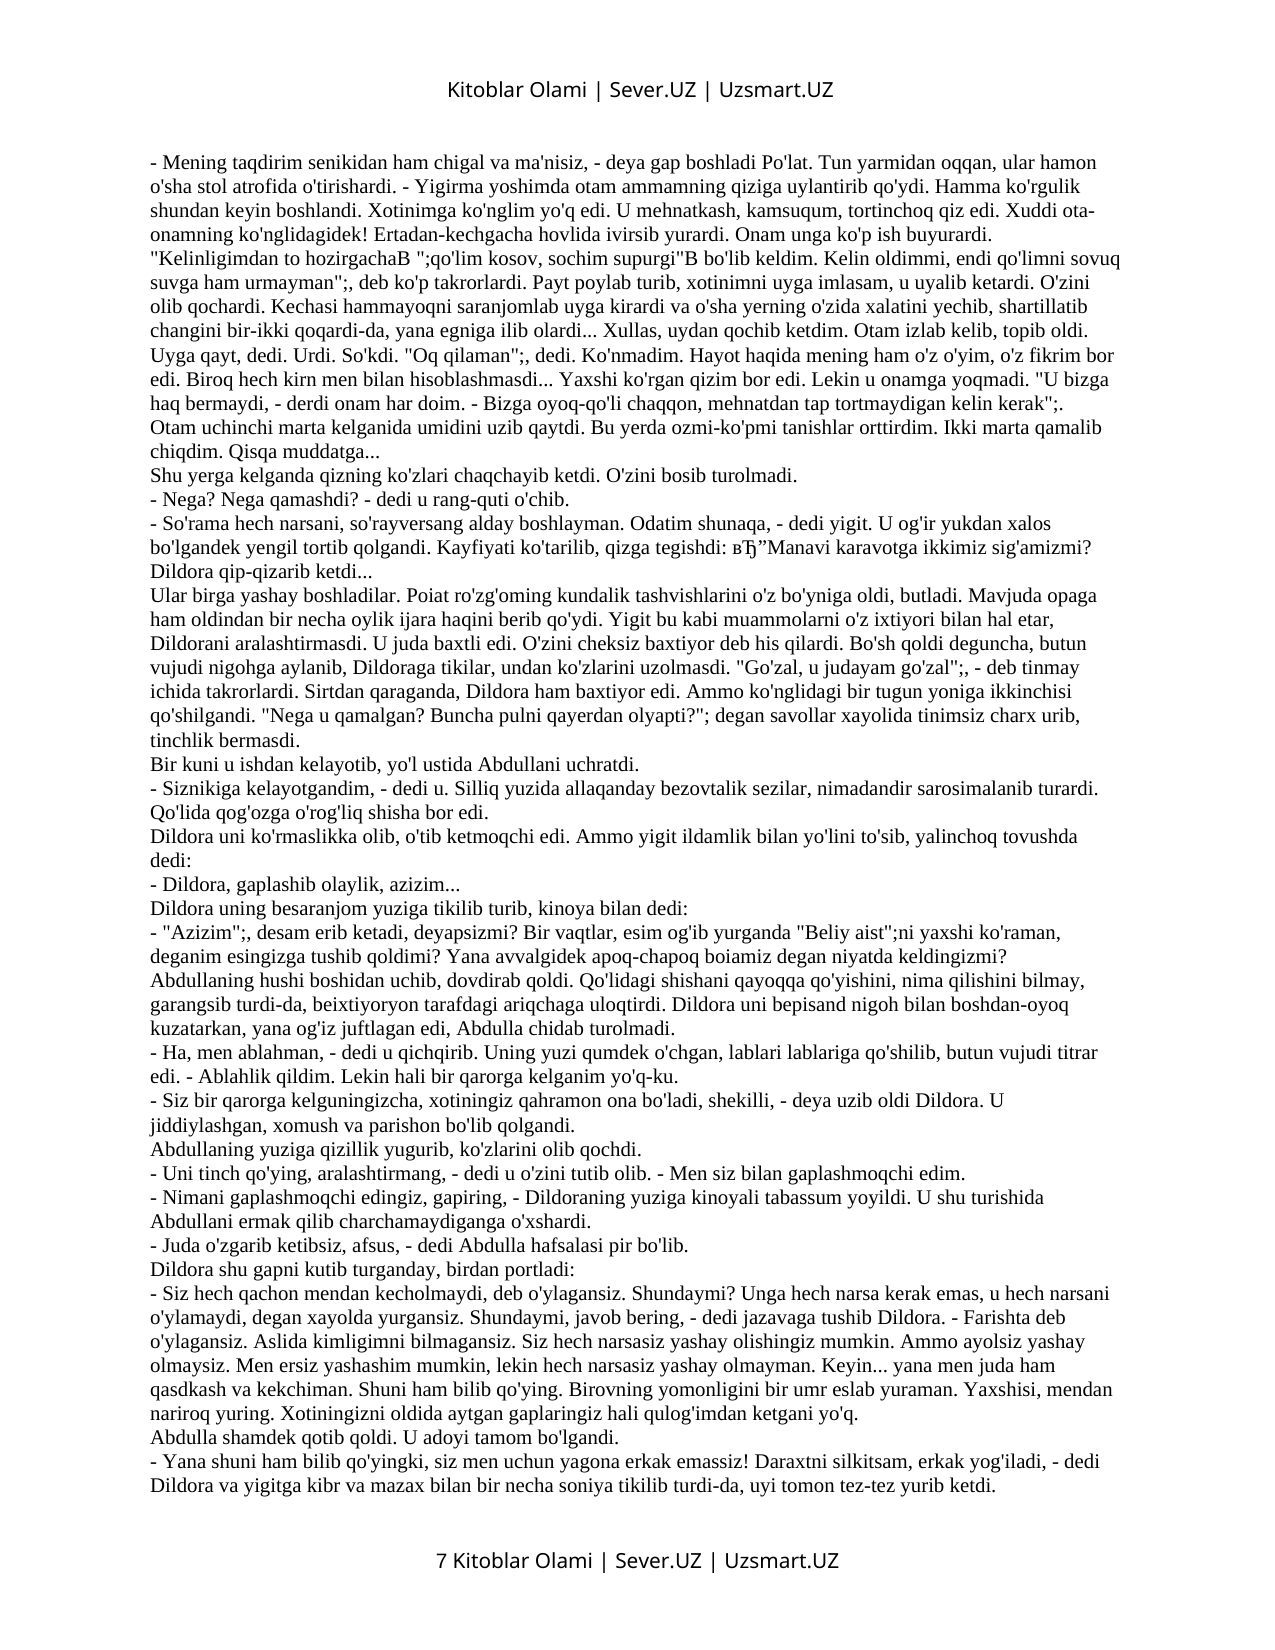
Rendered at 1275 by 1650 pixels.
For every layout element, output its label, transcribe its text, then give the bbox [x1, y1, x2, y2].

text - Yana shuni ham bilib qo'yingki, siz men uchun yagona erkak emassiz! Daraxtni silkitsam, erkak yog'iladi, - dedi Dildora va yigitga kibr va mazax bilan bir necha soniya tikilib turdi-da, uyi tomon tez-tez yurib ketdi. [150, 1449, 1125, 1497]
text - Mening taqdirim senikidan ham chigal va ma'nisiz, - deya gap boshladi Po'lat. Tun yarmidan oqqan, ular hamon o'sha stol atrofida o'tirishardi. - Yigirma yoshimda otam ammamning qiziga uylantirib qo'ydi. Hamma ko'rgulik shundan keyin boshlandi. Xotinimga ko'nglim yo'q edi. U mehnatkash, kamsuqum, tortinchoq qiz edi. Xuddi ota-onamning ko'nglidagidek! Ertadan-kechgacha hovlida ivirsib yurardi. Onam unga ko'p ish buyurardi. "Kelinligimdan to hozirgachaВ ";qo'lim kosov, sochim supurgi"В bo'lib keldim. Kelin oldimmi, endi qo'limni sovuq suvga ham urmayman";, deb ko'p takrorlardi. Payt poylab turib, xotinimni uyga imlasam, u uyalib ketardi. O'zini olib qochardi. Kechasi hammayoqni saranjomlab uyga kirardi va o'sha yerning o'zida xalatini yechib, shartillatib changini bir-ikki qoqardi-da, yana egniga ilib olardi... Xullas, uydan qochib ketdim. Otam izlab kelib, topib oldi. Uyga qayt, dedi. Urdi. So'kdi. "Oq qilaman";, dedi. Ko'nmadim. Hayot haqida mening ham o'z o'yim, o'z fikrim bor edi. Biroq hech kirn men bilan hisoblashmasdi... Yaxshi ko'rgan qizim bor edi. Lekin u onamga yoqmadi. "U bizga haq bermaydi, - derdi onam har doim. - Bizga oyoq-qo'li chaqqon, mehnatdan tap tortmaydigan kelin kerak";. [150, 150, 1125, 415]
text Ular birga yashay boshladilar. Poiat ro'zg'oming kundalik tashvishlarini o'z bo'yniga oldi, butladi. Mavjuda opaga ham oldindan bir necha oylik ijara haqini berib qo'ydi. Yigit bu kabi muammolarni o'z ixtiyori bilan hal etar, Dildorani aralashtirmasdi. U juda baxtli edi. O'zini cheksiz baxtiyor deb his qilardi. Bo'sh qoldi deguncha, butun vujudi nigohga aylanib, Dildoraga tikilar, undan ko'zlarini uzolmasdi. "Go'zal, u judayam go'zal";, - deb tinmay ichida takrorlardi. Sirtdan qaraganda, Dildora ham baxtiyor edi. Ammo ko'nglidagi bir tugun yoniga ikkinchisi qo'shilgandi. "Nega u qamalgan? Buncha pulni qayerdan olyapti?"; degan savollar xayolida tinimsiz charx urib, tinchlik bermasdi. [150, 583, 1125, 752]
text Abdullaning yuziga qizillik yugurib, ko'zlarini olib qochdi. [150, 1137, 1125, 1161]
text Abdullaning hushi boshidan uchib, dovdirab qoldi. Qo'lidagi shishani qayoqqa qo'yishini, nima qilishini bilmay, garangsib turdi-da, beixtiyoryon tarafdagi ariqchaga uloqtirdi. Dildora uni bepisand nigoh bilan boshdan-oyoq kuzatarkan, yana og'iz juftlagan edi, Abdulla chidab turolmadi. [150, 968, 1125, 1040]
text - So'rama hech narsani, so'rayversang alday boshlayman. Odatim shunaqa, - dedi yigit. U og'ir yukdan xalos bo'lgandek yengil tortib qolgandi. Kayfiyati ko'tarilib, qizga tegishdi: вЂ”Manavi karavotga ikkimiz sig'amizmi? [150, 511, 1125, 559]
text - Siz bir qarorga kelguningizcha, xotiningiz qahramon ona bo'ladi, shekilli, - deya uzib oldi Dildora. U jiddiylashgan, xomush va parishon bo'lib qolgandi. [150, 1088, 1125, 1137]
text Abdulla shamdek qotib qoldi. U adoyi tamom bo'lgandi. [150, 1425, 1125, 1449]
text - Uni tinch qo'ying, aralashtirmang, - dedi u o'zini tutib olib. - Men siz bilan gaplashmoqchi edim. [150, 1161, 1125, 1185]
text - Dildora, gaplashib olaylik, azizim... [150, 872, 1125, 896]
text - Juda o'zgarib ketibsiz, afsus, - dedi Abdulla hafsalasi pir bo'lib. [150, 1233, 1125, 1257]
text Dildora shu gapni kutib turganday, birdan portladi: [150, 1257, 1125, 1281]
text Dildora qip-qizarib ketdi... [150, 559, 1125, 583]
text - "Azizim";, desam erib ketadi, deyapsizmi? Bir vaqtlar, esim og'ib yurganda "Beliy aist";ni yaxshi ko'raman, deganim esingizga tushib qoldimi? Yana avvalgidek apoq-chapoq boiamiz degan niyatda keldingizmi? [150, 920, 1125, 968]
text Dildora uning besaranjom yuziga tikilib turib, kinoya bilan dedi: [150, 896, 1125, 920]
text Bir kuni u ishdan kelayotib, yo'l ustida Abdullani uchratdi. [150, 752, 1125, 776]
text - Siznikiga kelayotgandim, - dedi u. Silliq yuzida allaqanday bezovtalik sezilar, nimadandir sarosimalanib turardi. Qo'lida qog'ozga o'rog'liq shisha bor edi. [150, 776, 1125, 824]
text Otam uchinchi marta kelganida umidini uzib qaytdi. Bu yerda ozmi-ko'pmi tanishlar orttirdim. Ikki marta qamalib chiqdim. Qisqa muddatga... [150, 415, 1125, 463]
text - Nega? Nega qamashdi? - dedi u rang-quti o'chib. [150, 487, 1125, 511]
text - Nimani gaplashmoqchi edingiz, gapiring, - Dildoraning yuziga kinoyali tabassum yoyildi. U shu turishida Abdullani ermak qilib charchamaydiganga o'xshardi. [150, 1185, 1125, 1233]
text Shu yerga kelganda qizning ko'zlari chaqchayib ketdi. O'zini bosib turolmadi. [150, 463, 1125, 487]
text - Ha, men ablahman, - dedi u qichqirib. Uning yuzi qumdek o'chgan, lablari lablariga qo'shilib, butun vujudi titrar edi. - Ablahlik qildim. Lekin hali bir qarorga kelganim yo'q-ku. [150, 1040, 1125, 1088]
text Dildora uni ko'rmaslikka olib, o'tib ketmoqchi edi. Ammo yigit ildamlik bilan yo'lini to'sib, yalinchoq tovushda dedi: [150, 824, 1125, 872]
text - Siz hech qachon mendan kecholmaydi, deb o'ylagansiz. Shundaymi? Unga hech narsa kerak emas, u hech narsani o'ylamaydi, degan xayolda yurgansiz. Shundaymi, javob bering, - dedi jazavaga tushib Dildora. - Farishta deb o'ylagansiz. Aslida kimligimni bilmagansiz. Siz hech narsasiz yashay olishingiz mumkin. Ammo ayolsiz yashay olmaysiz. Men ersiz yashashim mumkin, lekin hech narsasiz yashay olmayman. Keyin... yana men juda ham qasdkash va kekchiman. Shuni ham bilib qo'ying. Birovning yomonligini bir umr eslab yuraman. Yaxshisi, mendan nariroq yuring. Xotiningizni oldida aytgan gaplaringiz hali qulog'imdan ketgani yo'q. [150, 1281, 1125, 1425]
